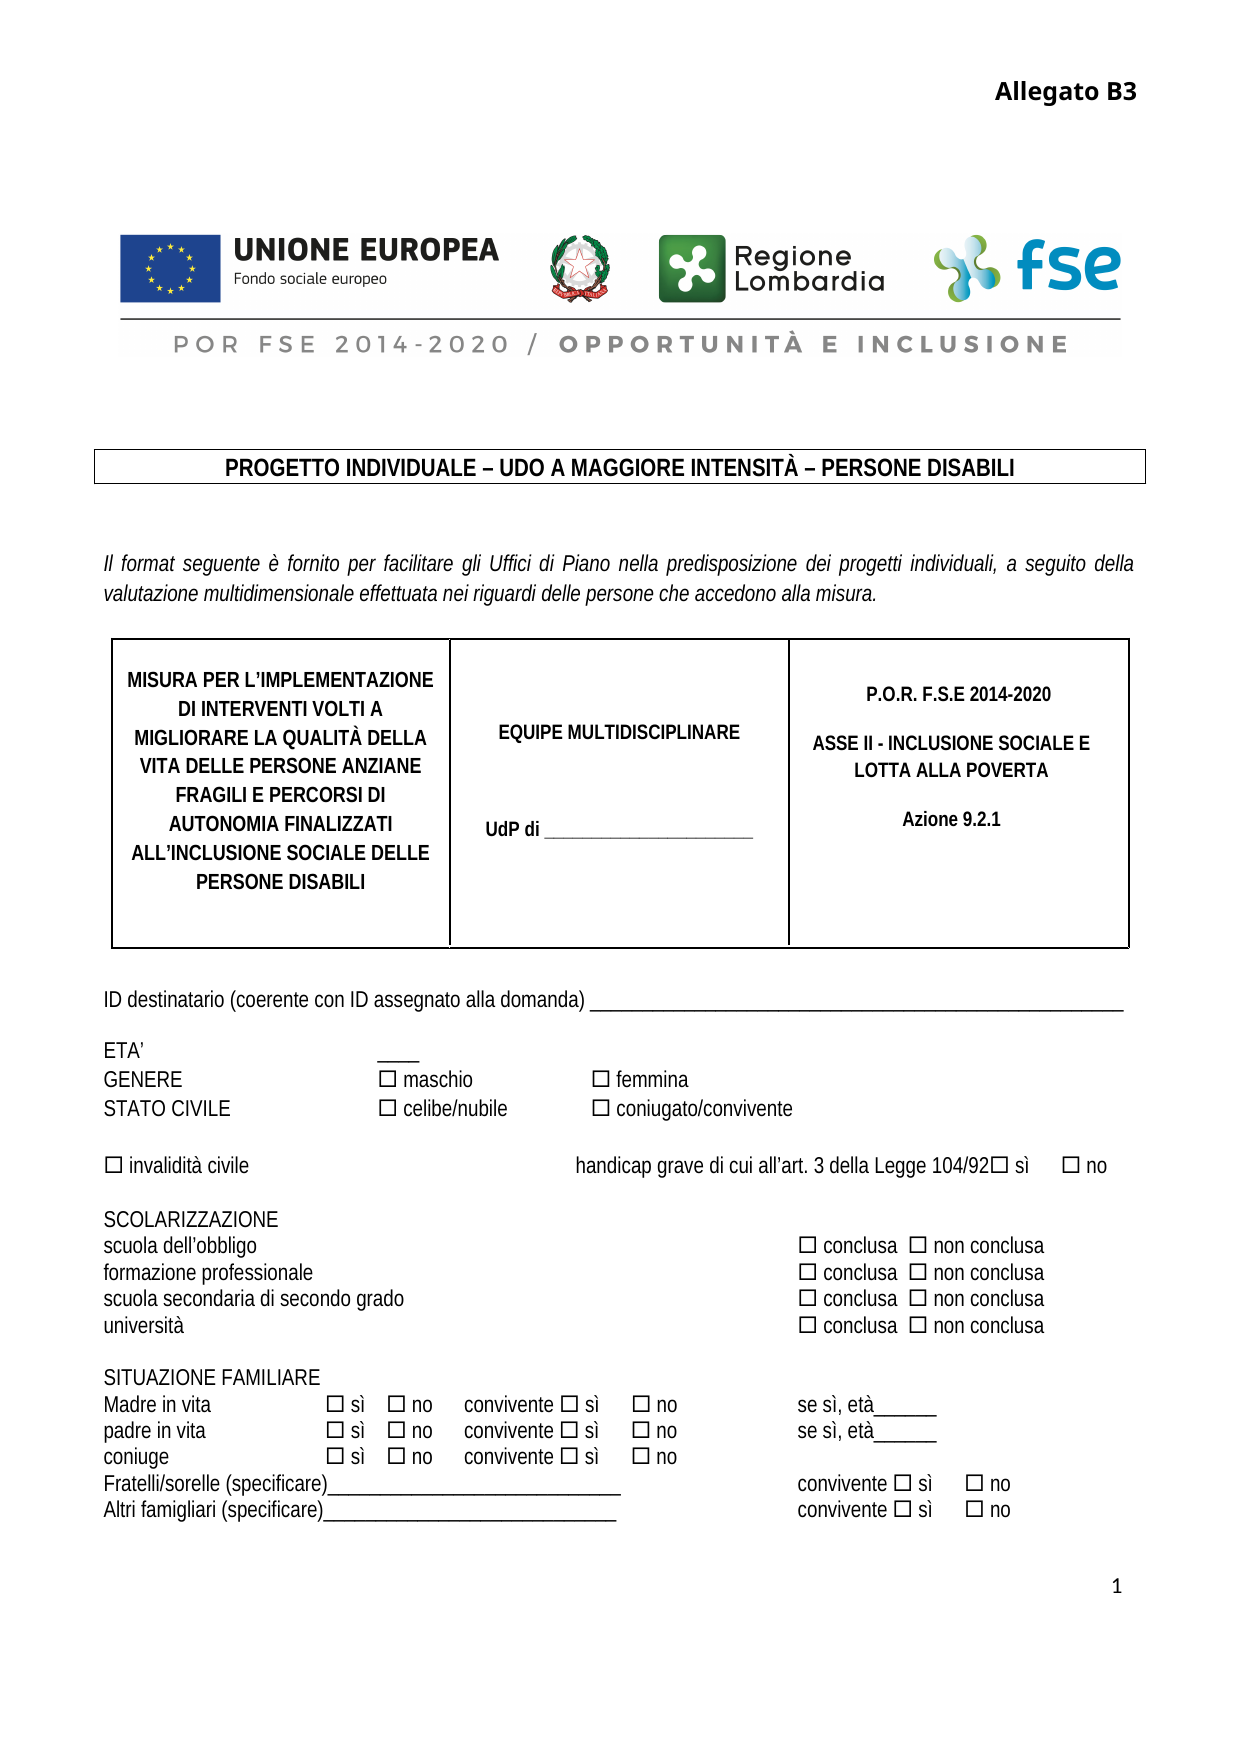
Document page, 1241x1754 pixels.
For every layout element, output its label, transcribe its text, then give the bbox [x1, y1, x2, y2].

list Il format seguente è fornito per facilitare gli Uffici di Piano nella predisposizione dei progetti individuali, a seguito della valutazione multidimensionale effettuata nei riguardi delle persone che accedono alla misura. [103, 549, 1137, 606]
list ID destinatario (coerente con ID assegnato alla domanda) ___________________________________________________ [103, 986, 1137, 1012]
text GENERE maschio femmina [103, 1066, 1137, 1092]
text STATO CIVILE celibe/nubile coniugato/convivente [103, 1095, 1137, 1121]
text ETA’ ____ [103, 1037, 1137, 1063]
text scuola secondaria di secondo grado conclusa non conclusa [103, 1285, 1137, 1312]
text università conclusa non conclusa [103, 1312, 1137, 1338]
table_header MISURA PER L’IMPLEMENTAZIONE DI INTERVENTI VOLTI A MIGLIORARE LA QUALITÀ DELLA VITA DELLE PERSONE ANZIANE FRAGILI E PERCORSI DI AUTONOMIA FINALIZZATI ALL’INCLUSIONE SOCIALE DELLE PERSONE DISABILI [113, 640, 449, 946]
text padre in vita sì no convivente sì no se sì, età______ [103, 1417, 1137, 1443]
text Fratelli/sorelle (specificare)____________________________ convivente sì no [103, 1470, 1137, 1496]
text Altri famigliari (specificare)____________________________ convivente sì no [103, 1496, 1137, 1522]
text SCOLARIZZAZIONE [103, 1206, 1137, 1232]
text PROGETTO INDIVIDUALE – UDO A MAGGIORE INTENSITÀ – PERSONE DISABILI [95, 450, 1145, 483]
text scuola dell’obbligo conclusa non conclusa [103, 1232, 1137, 1259]
text invalidità civile handicap grave di cui all’art. 3 della Legge 104/92 sì no [103, 1152, 1137, 1178]
picture [118, 233, 1123, 357]
text SITUAZIONE FAMILIARE Madre in vita sì no convivente sì no se sì, età______ [103, 1364, 1137, 1417]
table_header P.O.R. F.S.E 2014-2020 ASSE II - INCLUSIONE SOCIALE E LOTTA ALLA POVERTA Azione 9.2.1 [789, 640, 1128, 946]
table_header EQUIPE MULTIDISCIPLINARE UdP di ______________________ [449, 640, 789, 946]
text formazione professionale conclusa non conclusa [103, 1259, 1137, 1285]
text coniuge sì no convivente sì no [103, 1443, 1137, 1470]
